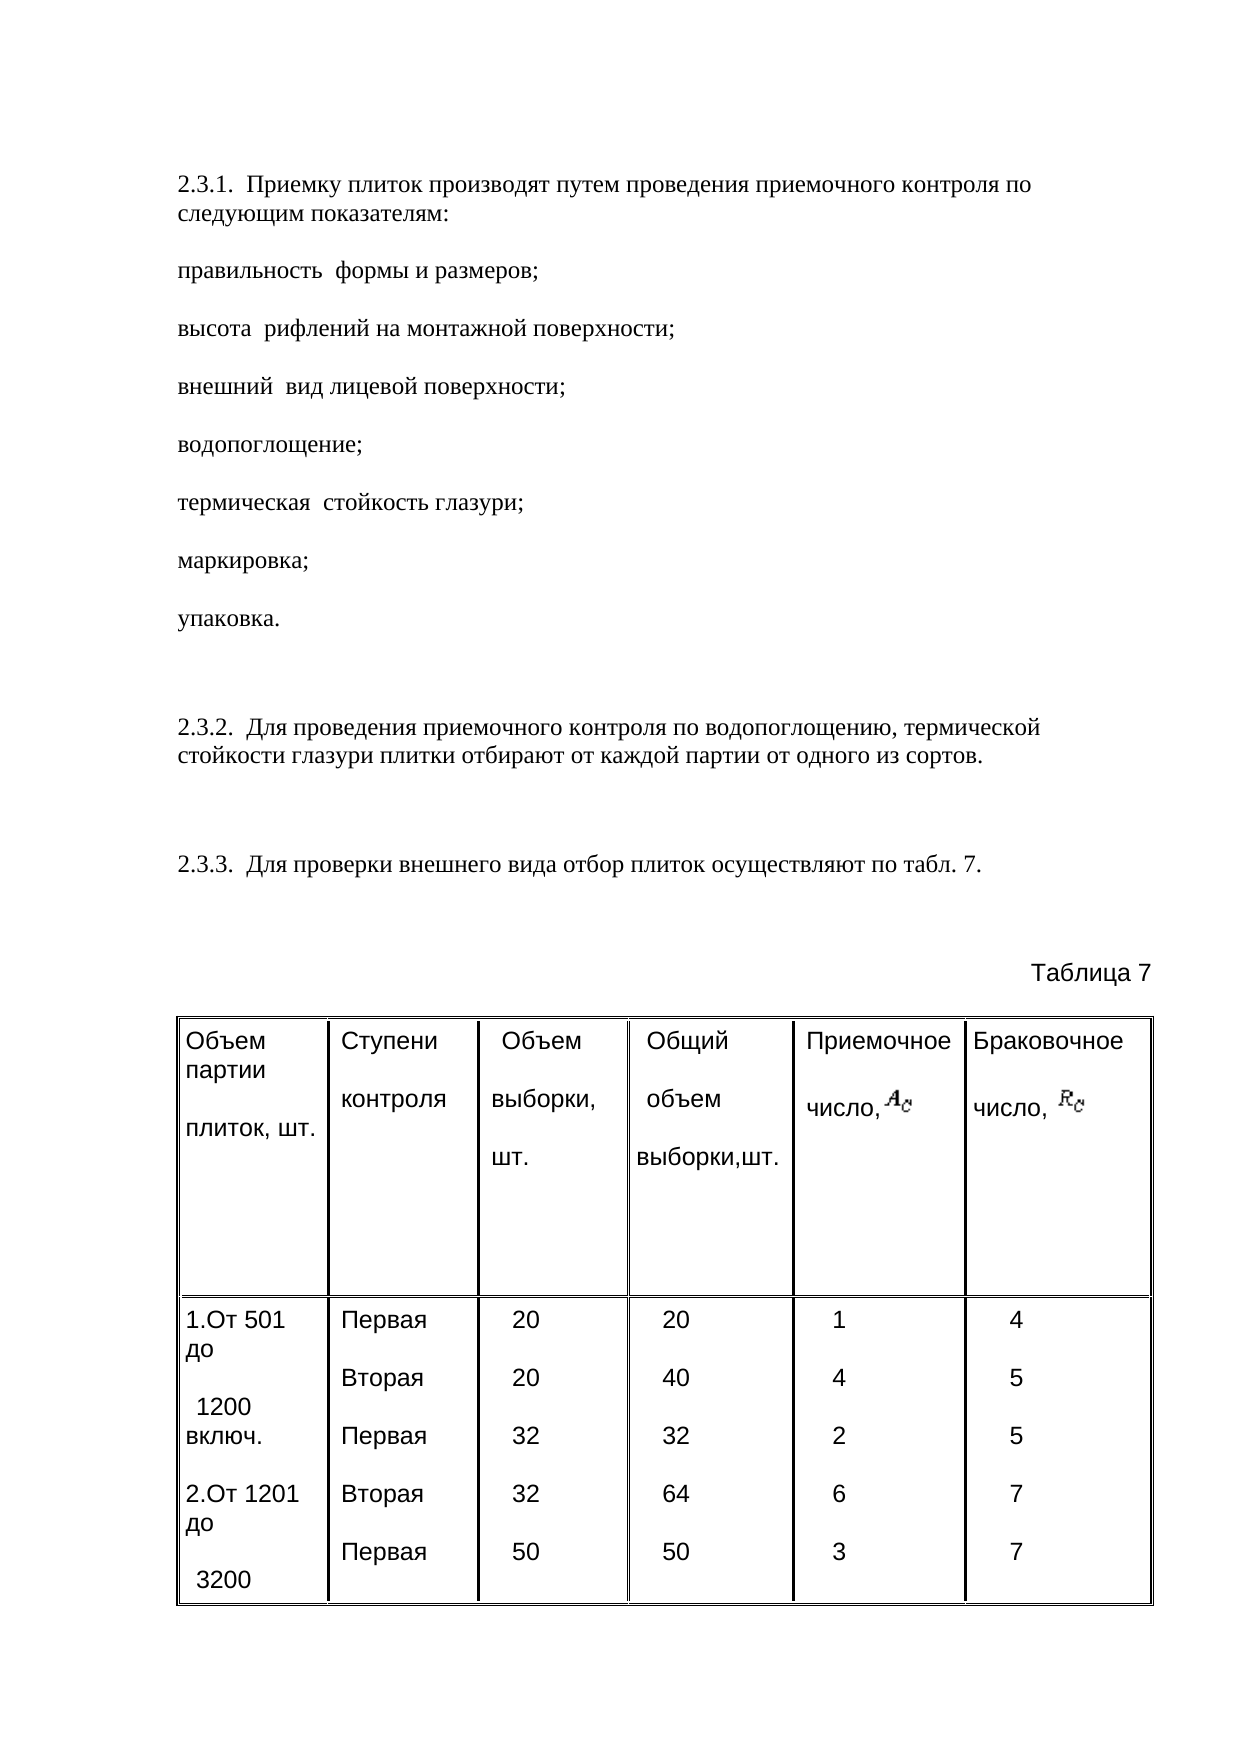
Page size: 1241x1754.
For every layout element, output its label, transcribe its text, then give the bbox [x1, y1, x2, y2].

text 2.3.3. Для проверки внешнего вида отбор плиток осуществляют по табл. 7. [177, 849, 1152, 878]
table_cell Объем выборки, шт. [478, 1019, 628, 1295]
text 2.3.2. Для проведения приемочного контроля по водопоглощению, термической стойкости глазури плитки отбирают от каждой партии от одного из сортов. [177, 712, 1152, 769]
text высота рифлений на монтажной поверхности; [177, 313, 1152, 342]
text маркировка; [177, 545, 1152, 574]
table_cell Браковочное число, [965, 1019, 1150, 1295]
picture [1054, 1084, 1089, 1117]
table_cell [965, 1295, 1152, 1602]
table_cell Ступени контроля [328, 1019, 478, 1295]
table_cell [478, 1298, 628, 1602]
table_cell Приемочное число, [793, 1019, 965, 1295]
text термическая стойкость глазури; [177, 487, 1152, 516]
text внешний вид лицевой поверхности; [177, 371, 1152, 400]
table_cell Общий объем выборки,шт. [629, 1019, 793, 1295]
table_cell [793, 1298, 965, 1602]
table_cell Объем партии плиток, шт. [178, 1017, 328, 1295]
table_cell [629, 1298, 793, 1602]
picture [881, 1084, 915, 1117]
text 2.3.1. Приемку плиток производят путем проведения приемочного контроля по следующим показателям: [177, 169, 1152, 226]
text Таблица 7 [177, 958, 1152, 986]
text водопоглощение; [177, 429, 1152, 458]
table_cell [328, 1298, 478, 1602]
text упаковка. [177, 603, 1152, 632]
text правильность формы и размеров; [177, 256, 1152, 284]
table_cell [178, 1295, 328, 1602]
